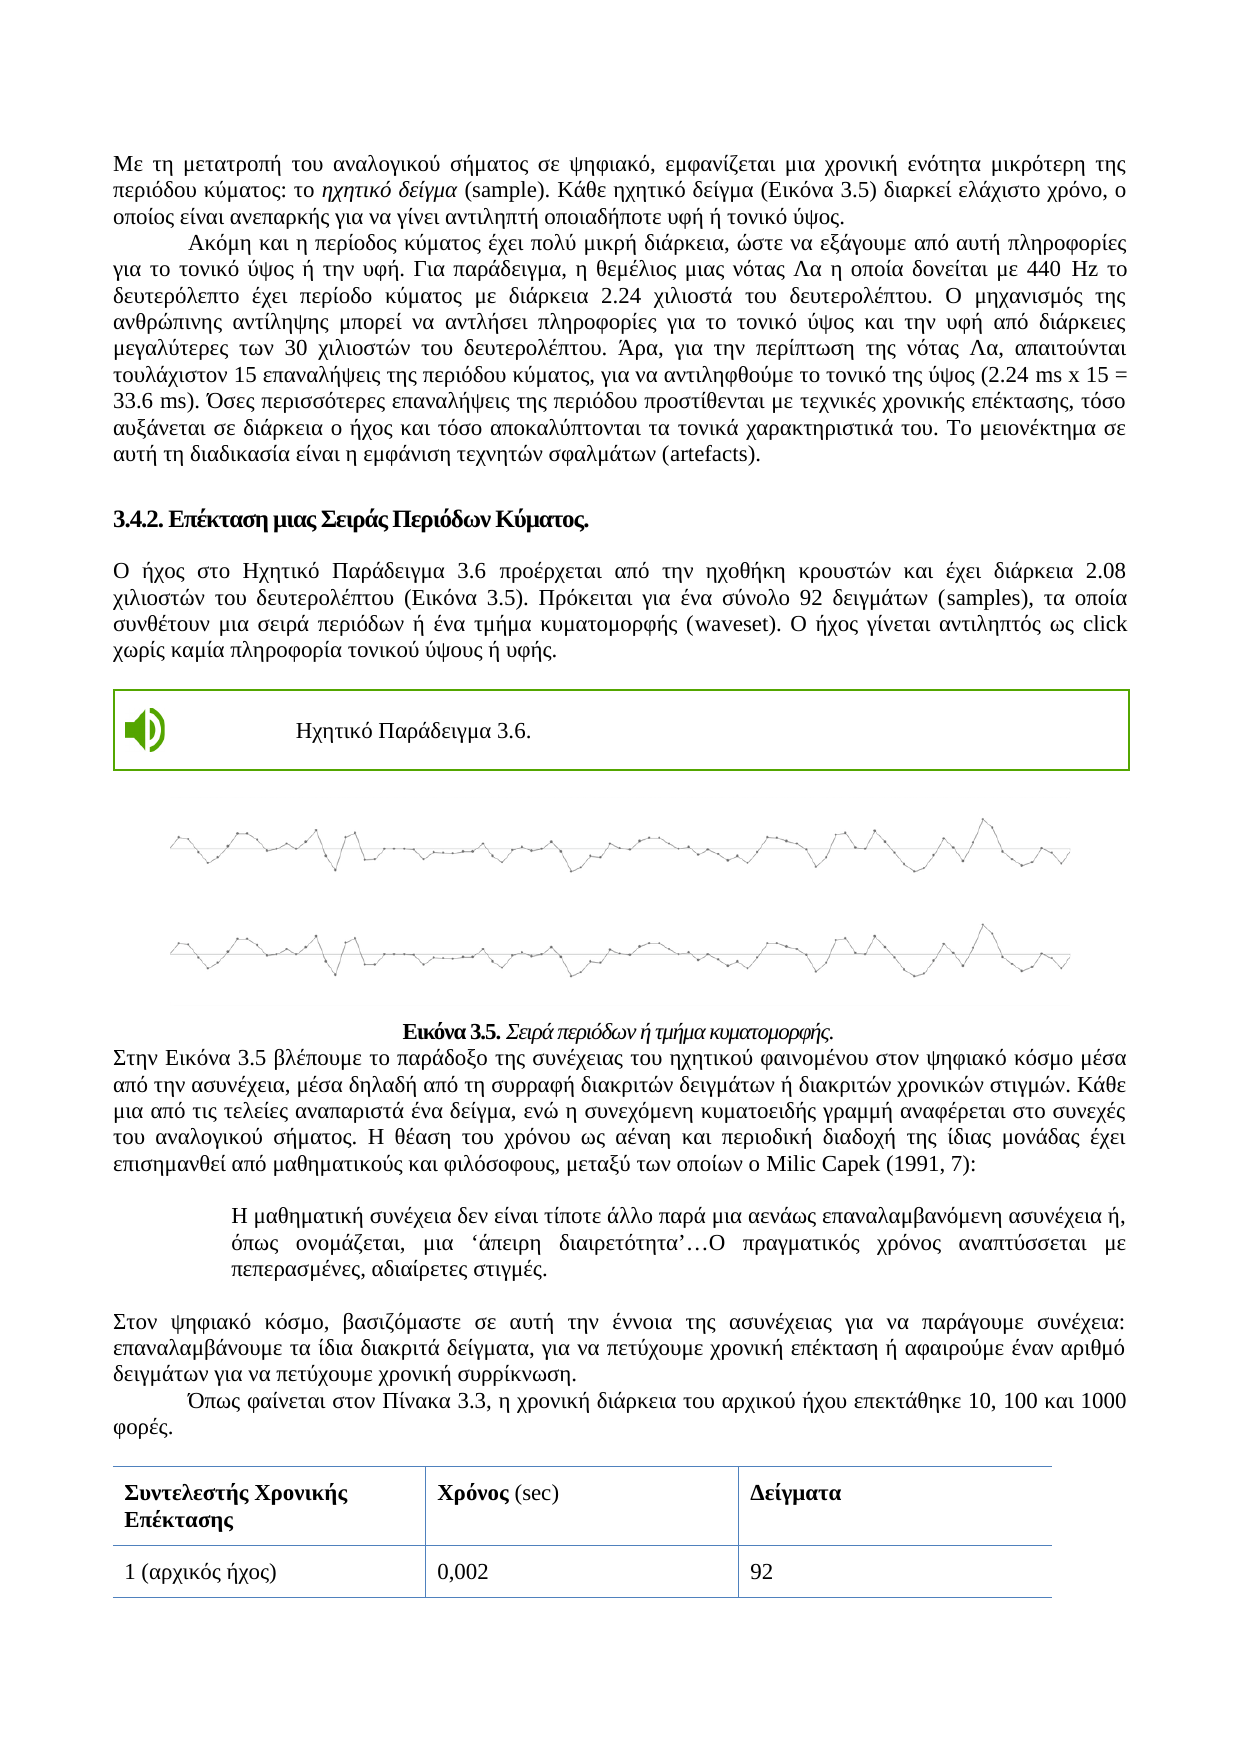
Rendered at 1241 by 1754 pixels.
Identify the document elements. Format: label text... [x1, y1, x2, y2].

picture [170, 796, 1071, 1006]
text Στον ψηφιακό κόσμο, βασιζόμαστε σε αυτή την έννοια της ασυνέχειας για να παράγουμε συνέχεια: επαναλαμβάνουμε τα ίδια διακριτά δείγματα, για να πετύχουμε χρονική επέκταση ή αφαιρούμε έναν αριθμό δειγμάτων για να πετύχουμε χρονική συρρίκνωση. [113, 1308, 1127, 1387]
table_header Χρόνος (sec) [426, 1467, 738, 1545]
text Με τη μετατροπή του αναλογικού σήματος σε ψηφιακό, εμφανίζεται μια χρονική ενότητα μικρότερη της περιόδου κύματος: το ηχητικό δείγμα (sample). Κάθε ηχητικό δείγμα (Εικόνα 3.5) διαρκεί ελάχιστο χρόνο, ο οποίος είναι ανεπαρκής για να γίνει αντιληπτή οποιαδήποτε υφή ή τονικό ύψος. [113, 150, 1127, 229]
table_cell 92 [739, 1546, 1052, 1597]
picture [125, 708, 165, 752]
text Στην Εικόνα 3.5 βλέπουμε το παράδοξο της συνέχειας του ηχητικού φαινομένου στον ψηφιακό κόσμο μέσα από την ασυνέχεια, μέσα δηλαδή από τη συρραφή διακριτών δειγμάτων ή διακριτών χρονικών στιγμών. Κάθε μια από τις τελείες αναπαριστά ένα δείγμα, ενώ η συνεχόμενη κυματοειδής γραμμή αναφέρεται στο συνεχές του αναλογικού σήματος. Η θέαση του χρόνου ως αέναη και περιοδική διαδοχή της ίδιας μονάδας έχει επισημανθεί από μαθηματικούς και φιλόσοφους, μεταξύ των οποίων ο Milic Capek (1991, 7): [113, 1044, 1127, 1176]
table_header Δείγματα [739, 1467, 1052, 1545]
text Ο ήχος στο Ηχητικό Παράδειγμα 3.6 προέρχεται από την ηχοθήκη κρουστών και έχει διάρκεια 2.08 χιλιοστών του δευτερολέπτου (Εικόνα 3.5). Πρόκειται για ένα σύνολο 92 δειγμάτων (samples), τα οποία συνθέτουν μια σειρά περιόδων ή ένα τμήμα κυματομορφής (waveset). Ο ήχος γίνεται αντιληπτός ως click χωρίς καμία πληροφορία τονικού ύψους ή υφής. [113, 557, 1127, 663]
table_cell 0,002 [426, 1546, 738, 1597]
text 3.4.2. Επέκταση μιας Σειράς Περιόδων Κύματος. [113, 504, 1127, 532]
text Όπως φαίνεται στον Πίνακα 3.3, η χρονική διάρκεια του αρχικού ήχου επεκτάθηκε 10, 100 και 1000 φορές. [113, 1387, 1127, 1439]
table_header Ηχητικό Παράδειγμα 3.6. [284, 691, 1128, 768]
text Η μαθηματική συνέχεια δεν είναι τίποτε άλλο παρά μια αενάως επαναλαμβανόμενη ασυνέχεια ή, όπως ονομάζεται, μια ‘άπειρη διαιρετότητα’…Ο πραγματικός χρόνος αναπτύσσεται με πεπερασμένες, αδιαίρετες στιγμές. [231, 1202, 1127, 1281]
table_header Συντελεστής Χρονικής Επέκτασης [113, 1467, 425, 1545]
table_header [115, 691, 284, 768]
text Εικόνα 3.5. Σειρά περιόδων ή τμήμα κυματομορφής. [113, 1018, 1127, 1044]
table_cell 1 (αρχικός ήχος) [113, 1546, 425, 1597]
text Ακόμη και η περίοδος κύματος έχει πολύ μικρή διάρκεια, ώστε να εξάγουμε από αυτή πληροφορίες για το τονικό ύψος ή την υφή. Για παράδειγμα, η θεμέλιος μιας νότας Λα η οποία δονείται με 440 Hz το δευτερόλεπτο έχει περίοδο κύματος με διάρκεια 2.24 χιλιοστά του δευτερολέπτου. Ο μηχανισμός της ανθρώπινης αντίληψης μπορεί να αντλήσει πληροφορίες για το τονικό ύψος και την υφή από διάρκειες μεγαλύτερες των 30 χιλιοστών του δευτερολέπτου. Άρα, για την περίπτωση της νότας Λα, απαιτούνται τουλάχιστον 15 επαναλήψεις της περιόδου κύματος, για να αντιληφθούμε το τονικό της ύψος (2.24 ms x 15 = 33.6 ms). Όσες περισσότερες επαναλήψεις της περιόδου προστίθενται με τεχνικές χρονικής επέκτασης, τόσο αυξάνεται σε διάρκεια ο ήχος και τόσο αποκαλύπτονται τα τονικά χαρακτηριστικά του. Το μειονέκτημα σε αυτή τη διαδικασία είναι η εμφάνιση τεχνητών σφαλμάτων (artefacts). [113, 229, 1127, 466]
